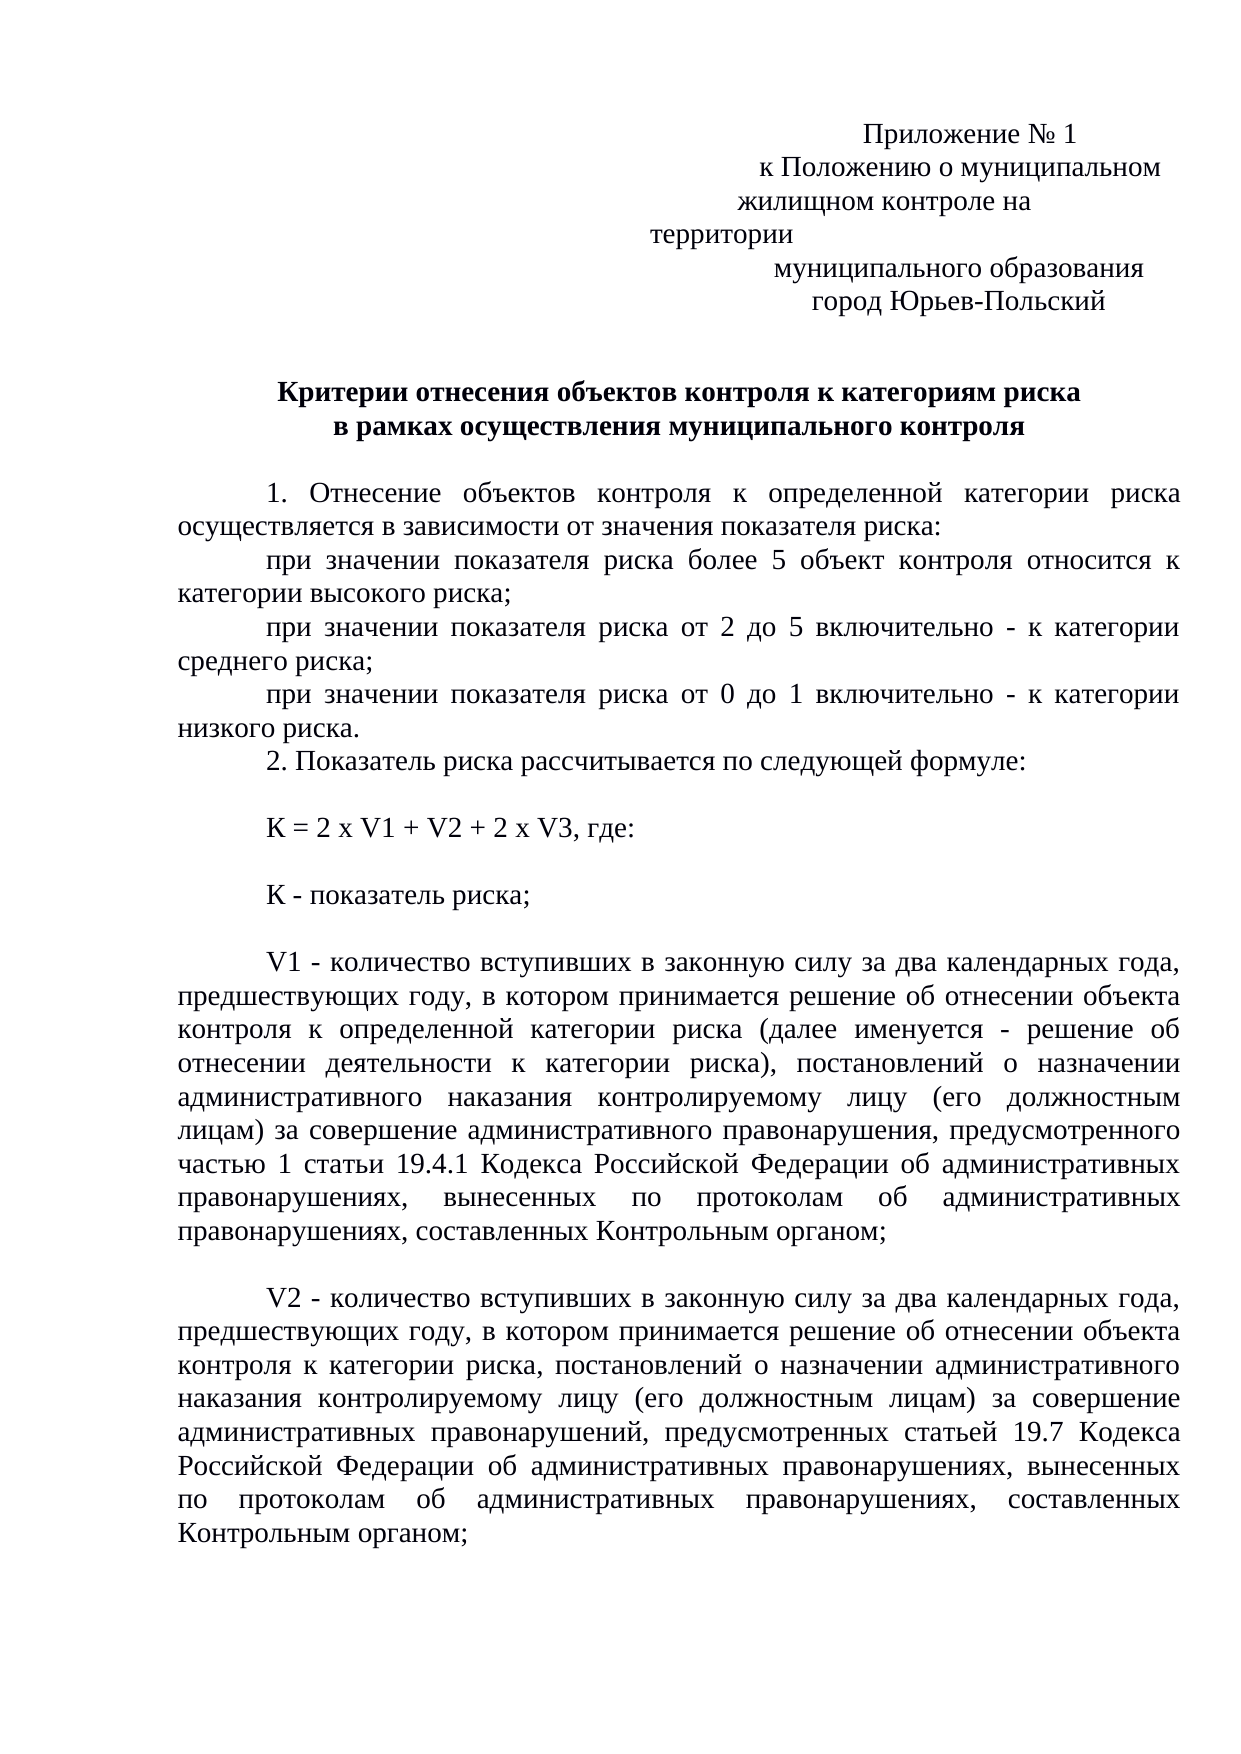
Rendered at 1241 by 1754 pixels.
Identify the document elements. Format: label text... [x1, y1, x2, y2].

text К - показатель риска; [177, 877, 1181, 911]
text К = 2 x V1 + V2 + 2 x V3, где: [177, 810, 1181, 844]
text при значении показателя риска от 0 до 1 включительно - к категории низкого риска. [177, 676, 1181, 743]
text к Положению о муниципальном [650, 149, 1181, 183]
text V1 - количество вступивших в законную силу за два календарных года, предшествующих году, в котором принимается решение об отнесении объекта контроля к определенной категории риска (далее именуется - решение об отнесении деятельности к категории риска), постановлений о назначении административного наказания контролируемому лицу (его должностным лицам) за совершение административного правонарушения, предусмотренного частью 1 статьи 19.4.1 Кодекса Российской Федерации об административных правонарушениях, вынесенных по протоколам об административных правонарушениях, составленных Контрольным органом; [177, 944, 1181, 1246]
text в рамках осуществления муниципального контроля [177, 408, 1181, 441]
list Приложение № 1 [177, 122, 1181, 149]
text 1. Отнесение объектов контроля к определенной категории риска осуществляется в зависимости от значения показателя риска: [177, 475, 1181, 542]
text 2. Показатель риска рассчитывается по следующей формуле: [177, 743, 1181, 777]
text при значении показателя риска от 2 до 5 включительно - к категории среднего риска; [177, 609, 1181, 676]
text муниципального образования [650, 250, 1181, 283]
text при значении показателя риска более 5 объект контроля относится к категории высокого риска; [177, 542, 1181, 609]
text Критерии отнесения объектов контроля к категориям риска [177, 374, 1181, 408]
text V2 - количество вступивших в законную силу за два календарных года, предшествующих году, в котором принимается решение об отнесении объекта контроля к категории риска, постановлений о назначении административного наказания контролируемому лицу (его должностным лицам) за совершение административных правонарушений, предусмотренных статьей 19.7 Кодекса Российской Федерации об административных правонарушениях, вынесенных по протоколам об административных правонарушениях, составленных Контрольным органом; [177, 1280, 1181, 1548]
text жилищном контроле на территории [650, 183, 1181, 250]
text город Юрьев-Польский [177, 283, 1181, 317]
